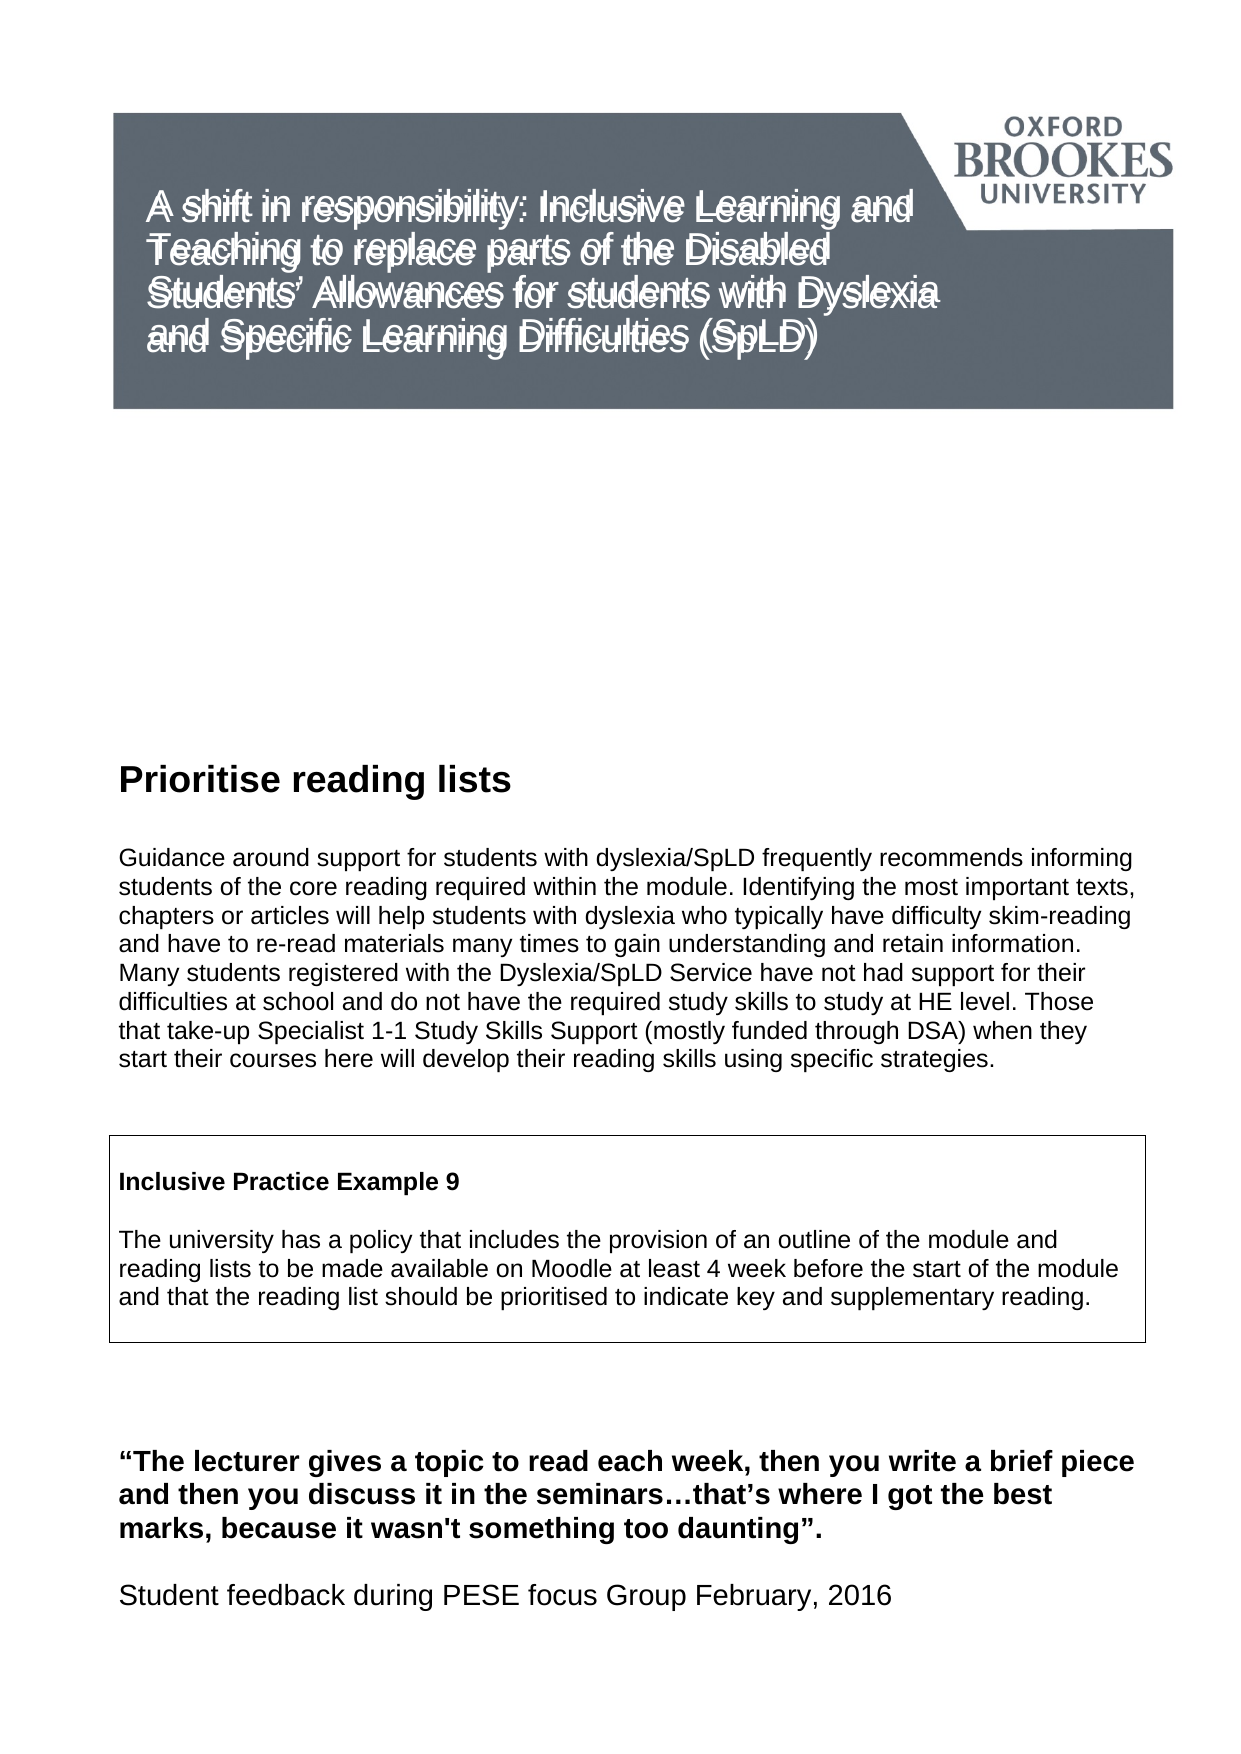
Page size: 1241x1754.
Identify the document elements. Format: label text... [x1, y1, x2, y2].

picture [25, 25, 1241, 422]
text Student feedback during PESE focus Group February, 2016 [118, 1578, 1137, 1611]
text Prioritise reading lists [118, 757, 1137, 800]
text Inclusive Practice Example 9 [110, 1164, 1145, 1196]
text “The lecturer gives a topic to read each week, then you write a brief piece and then you discuss it in the seminars…that’s where I got the best marks, because it wasn't something too daunting”. [118, 1443, 1137, 1544]
text The university has a policy that includes the provision of an outline of the module and reading lists to be made available on Moodle at least 4 week before the start of the module and that the reading list should be prioritised to indicate key and supplementary reading. [110, 1222, 1145, 1311]
text Guidance around support for students with dyslexia/SpLD frequently recommends informing students of the core reading required within the module. Identifying the most important texts, chapters or articles will help students with dyslexia who typically have difficulty skim-reading and have to re-read materials many times to gain understanding and retain information. Many students registered with the Dyslexia/SpLD Service have not had support for their difficulties at school and do not have the required study skills to study at HE level. Those that take-up Specialist 1-1 Study Skills Support (mostly funded through DSA) when they start their courses here will develop their reading skills using specific strategies. [118, 843, 1137, 1073]
